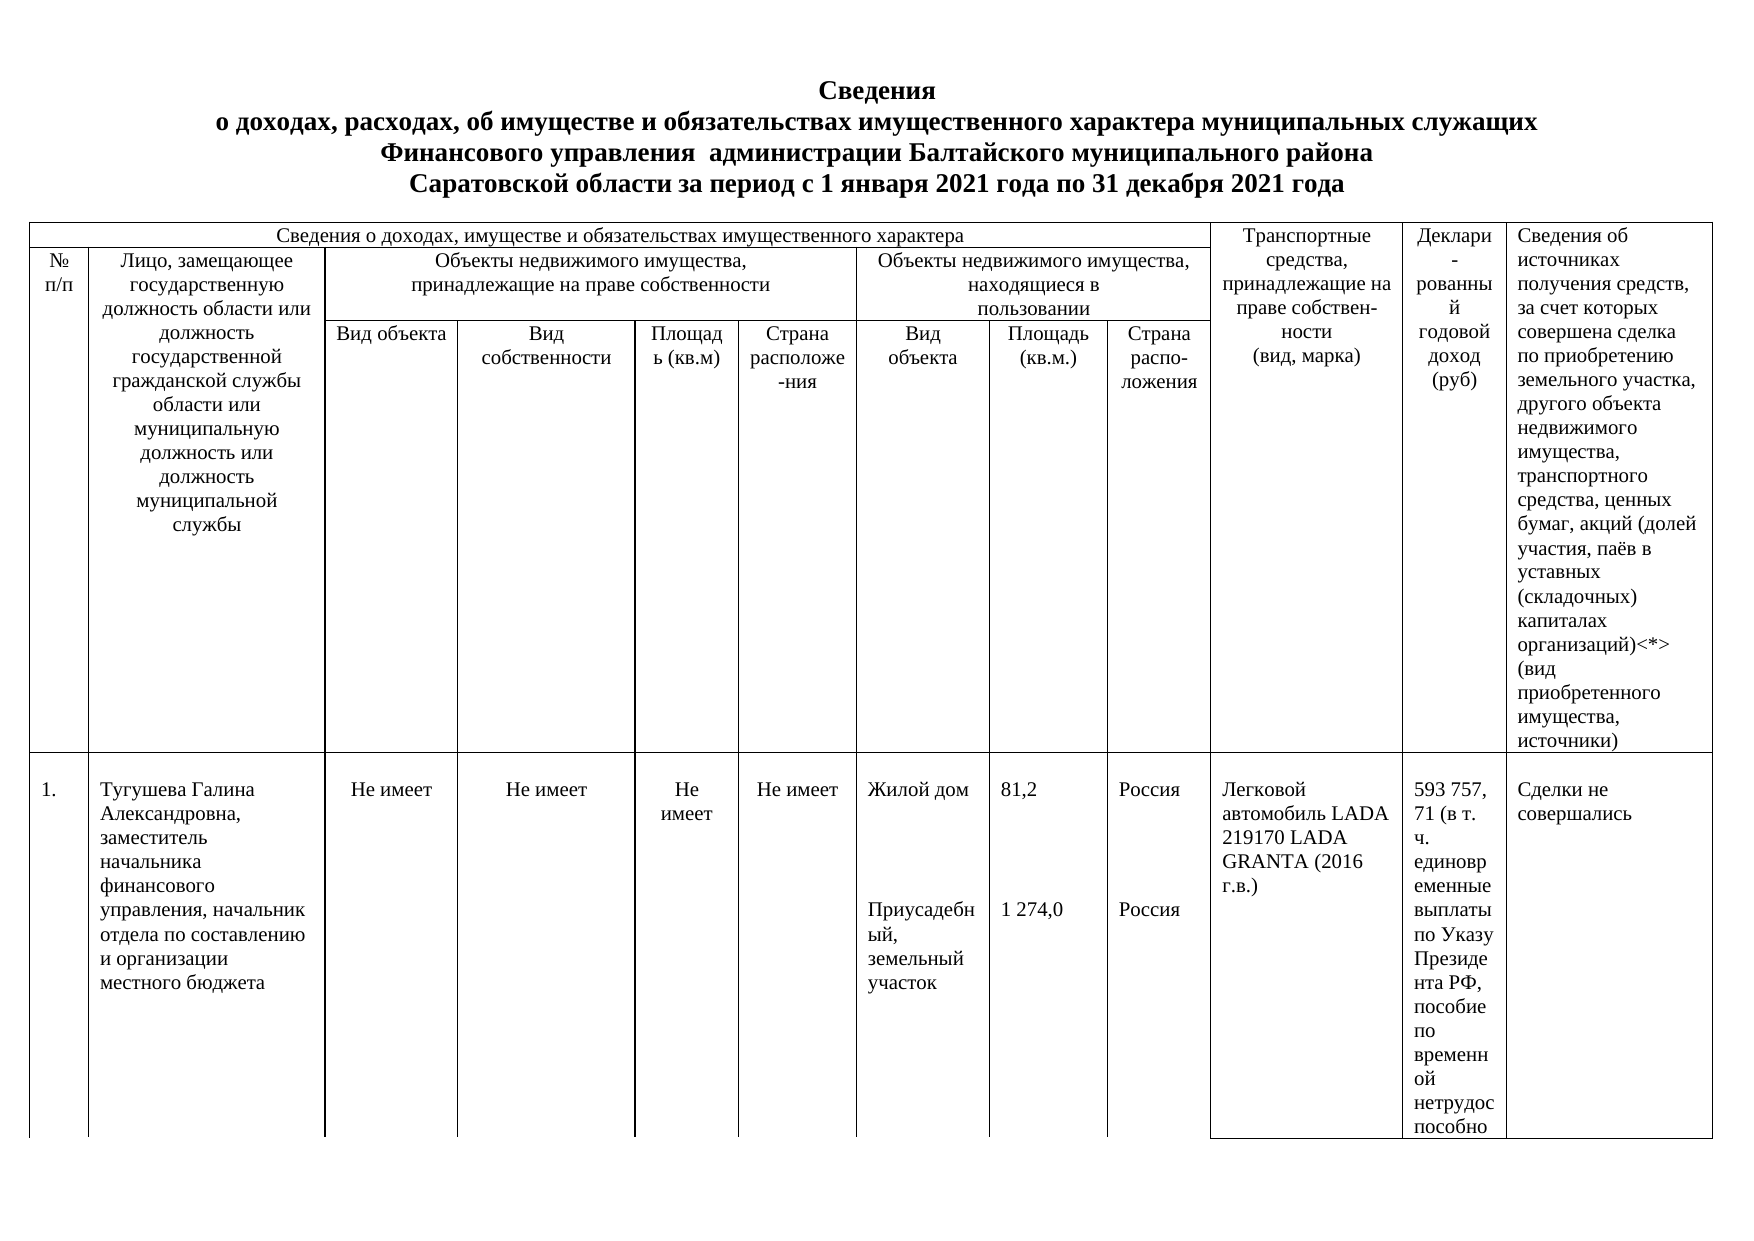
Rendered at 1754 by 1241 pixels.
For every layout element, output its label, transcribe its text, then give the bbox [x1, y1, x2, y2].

table_cell Не имеет [635, 753, 738, 1138]
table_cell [89, 753, 325, 1138]
table_cell Не имеет [325, 753, 458, 1138]
table_header Транспортные средства, принадлежащие на праве собствен-ности (вид, марка) [1211, 223, 1402, 752]
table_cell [1507, 753, 1712, 1138]
table_cell № п/п [30, 248, 88, 752]
table_cell 81,2 1 274,0 [989, 753, 1107, 1138]
table_cell Площадь (кв.м) [636, 321, 738, 752]
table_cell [1403, 753, 1506, 1138]
table_cell Вид собственности [458, 321, 634, 752]
table_cell Страна расположе-ния [739, 321, 856, 752]
table_header Деклари-рованный годовой доход (руб) [1403, 223, 1506, 752]
table_cell Вид объекта [857, 321, 989, 752]
table_cell 1. [30, 753, 88, 1138]
table_cell Страна распо-ложения [1108, 321, 1210, 752]
table_cell Не имеет [458, 753, 635, 1138]
table_cell Объекты недвижимого имущества, находящиеся в пользовании [857, 248, 1210, 320]
table_cell Объекты недвижимого имущества, принадлежащие на праве собственности [326, 248, 856, 320]
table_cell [1211, 753, 1402, 1138]
table_cell Лицо, замещающее государственную должность области или должность государственной гражданской службы области или муниципальную должность или должность муниципальной службы [89, 248, 324, 752]
table_cell Не имеет [738, 753, 856, 1138]
table_cell Площадь (кв.м.) [990, 321, 1107, 752]
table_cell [856, 753, 989, 1138]
table_header Сведения об источниках получения средств, за счет которых совершена сделка по приобретению земельного участка, другого объекта недвижимого имущества, транспортного средства, ценных бумаг, акций (долей участия, паёв в уставных (складочных) капиталах организаций)<*> (вид приобретенного имущества, источники) [1507, 223, 1712, 752]
table_cell Россия Россия [1108, 753, 1210, 1138]
table_cell Вид объекта [326, 321, 457, 752]
table_header Сведения о доходах, имуществе и обязательствах имущественного характера [30, 223, 1210, 247]
